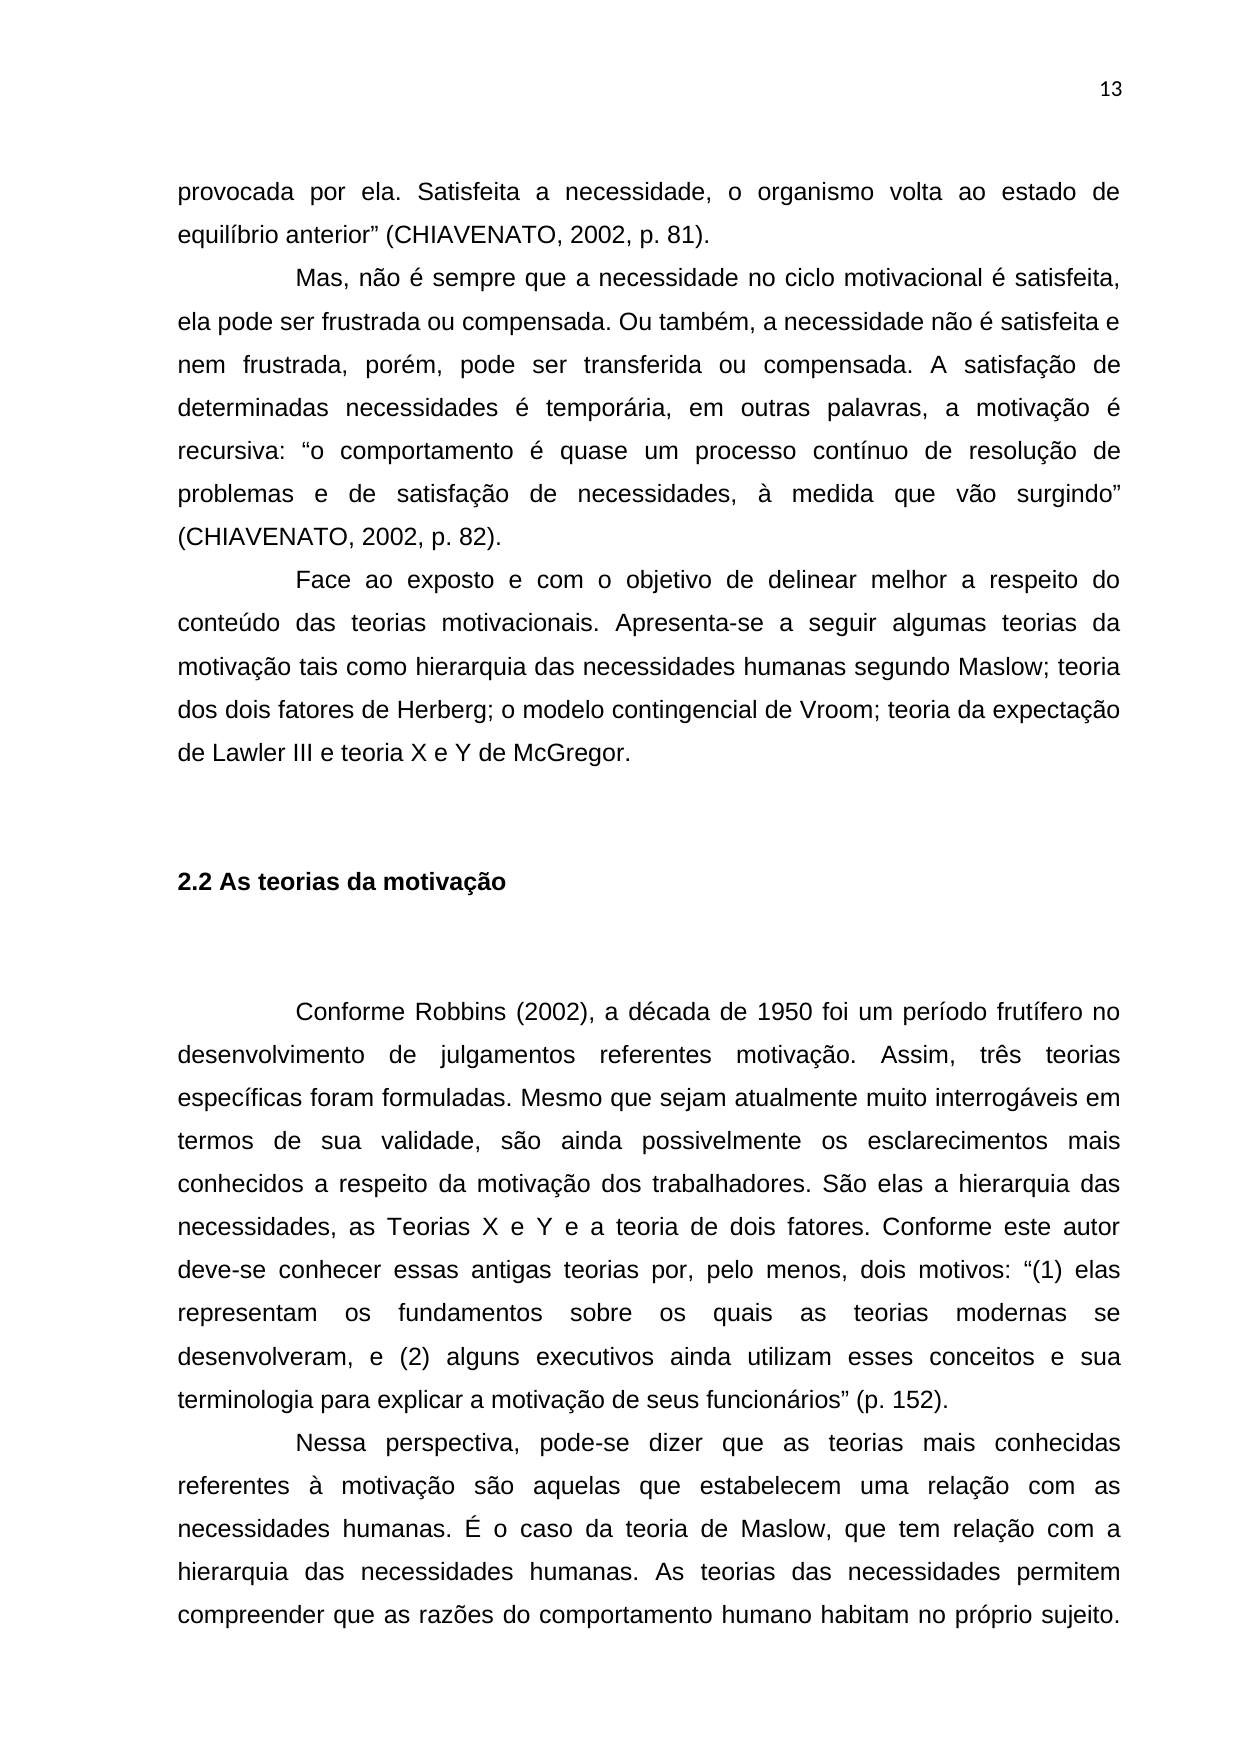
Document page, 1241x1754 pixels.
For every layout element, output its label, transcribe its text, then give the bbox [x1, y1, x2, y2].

text Face ao exposto e com o objetivo de delinear melhor a respeito do conteúdo das teorias motivacionais. Apresenta-se a seguir algumas teorias da motivação tais como hierarquia das necessidades humanas segundo Maslow; teoria dos dois fatores de Herberg; o modelo contingencial de Vroom; teoria da expectação de Lawler III e teoria X e Y de McGregor. [177, 565, 1122, 767]
text Conforme Robbins (2002), a década de 1950 foi um período frutífero no desenvolvimento de julgamentos referentes motivação. Assim, três teorias específicas foram formuladas. Mesmo que sejam atualmente muito interrogáveis em termos de sua validade, são ainda possivelmente os esclarecimentos mais conhecidos a respeito da motivação dos trabalhadores. São elas a hierarquia das necessidades, as Teorias X e Y e a teoria de dois fatores. Conforme este autor deve-se conhecer essas antigas teorias por, pelo menos, dois motivos: “(1) elas representam os fundamentos sobre os quais as teorias modernas se desenvolveram, e (2) alguns executivos ainda utilizam esses conceitos e sua terminologia para explicar a motivação de seus funcionários” (p. 152). [177, 997, 1122, 1413]
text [177, 1428, 1122, 1629]
text Mas, não é sempre que a necessidade no ciclo motivacional é satisfeita, ela pode ser frustrada ou compensada. Ou também, a necessidade não é satisfeita e nem frustrada, porém, pode ser transferida ou compensada. A satisfação de determinadas necessidades é temporária, em outras palavras, a motivação é recursiva: “o comportamento é quase um processo contínuo de resolução de problemas e de satisfação de necessidades, à medida que vão surgindo” (CHIAVENATO, 2002, p. 82). [177, 263, 1122, 551]
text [177, 177, 1122, 249]
text 2.2 As teorias da motivação [177, 867, 1122, 896]
